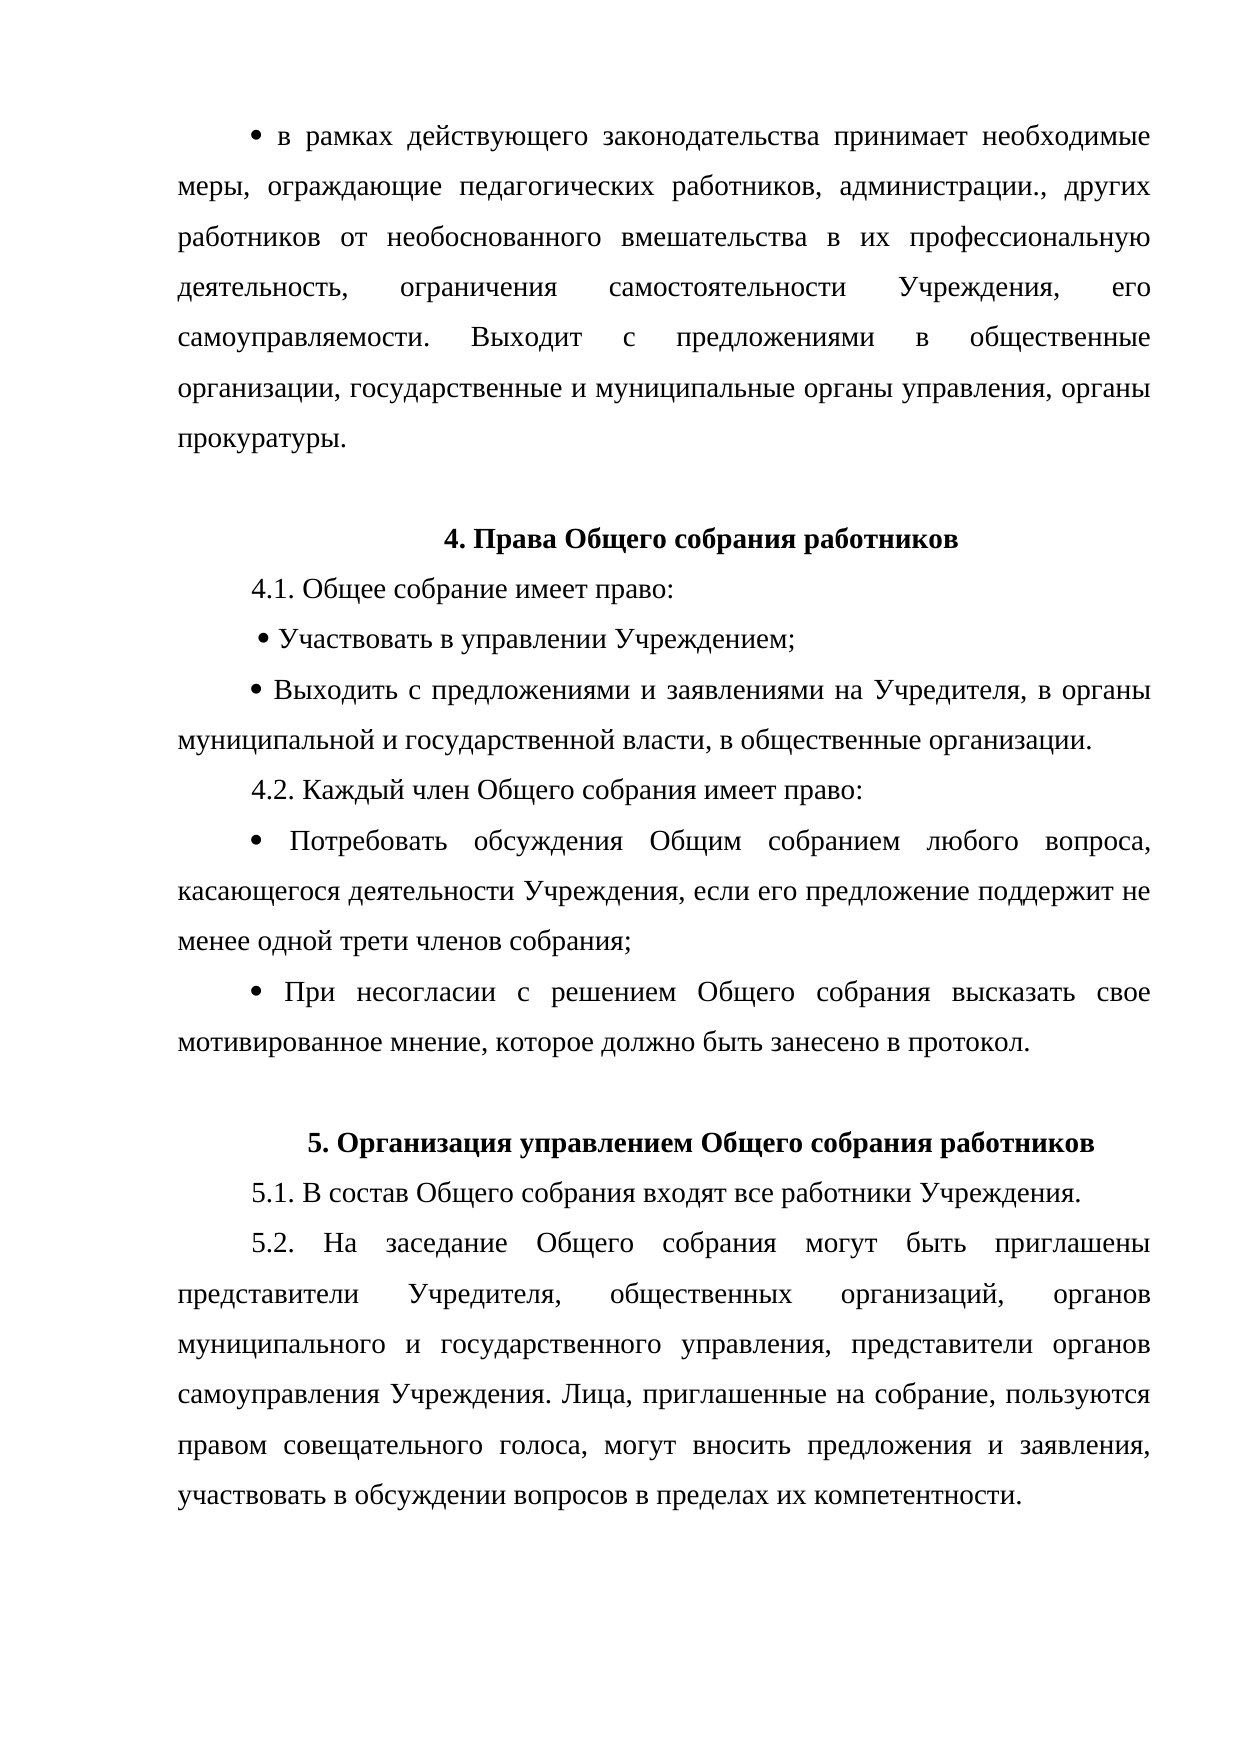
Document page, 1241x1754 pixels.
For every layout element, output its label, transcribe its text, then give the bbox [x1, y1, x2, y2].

text 5.1. В состав Общего собрания входят все работники Учреждения. [177, 1175, 1152, 1209]
text 5. Организация управлением Общего собрания работников [177, 1125, 1152, 1158]
text 5.2. На заседание Общего собрания могут быть приглашены представители Учредителя, общественных организаций, органов муниципального и государственного управления, представители органов самоуправления Учреждения. Лица, приглашенные на собрание, пользуются правом совещательного голоса, могут вносить предложения и заявления, участвовать в обсуждении вопросов в пределах их компетентности. [177, 1226, 1152, 1511]
text 4.1. Общее собрание имеет право: [177, 571, 1152, 604]
text При несогласии с решением Общего собрания высказать свое мотивированное мнение, которое должно быть занесено в протокол. [177, 974, 1152, 1058]
text Выходить с предложениями и заявлениями на Учредителя, в органы муниципальной и государственной власти, в общественные организации. [177, 672, 1152, 756]
text Потребовать обсуждения Общим собранием любого вопроса, касающегося деятельности Учреждения, если его предложение поддержит не менее одной трети членов собрания; [177, 823, 1152, 957]
text 4.2. Каждый член Общего собрания имеет право: [177, 772, 1152, 806]
text 4. Права Общего собрания работников [177, 521, 1152, 554]
text Участвовать в управлении Учреждением; [177, 621, 1152, 655]
text в рамках действующего законодательства принимает необходимые меры, ограждающие педагогических работников, администрации., других работников от необоснованного вмешательства в их профессиональную деятельность, ограничения самостоятельности Учреждения, его самоуправляемости. Выходит с предложениями в общественные организации, государственные и муниципальные органы управления, органы прокуратуры. [177, 118, 1152, 454]
